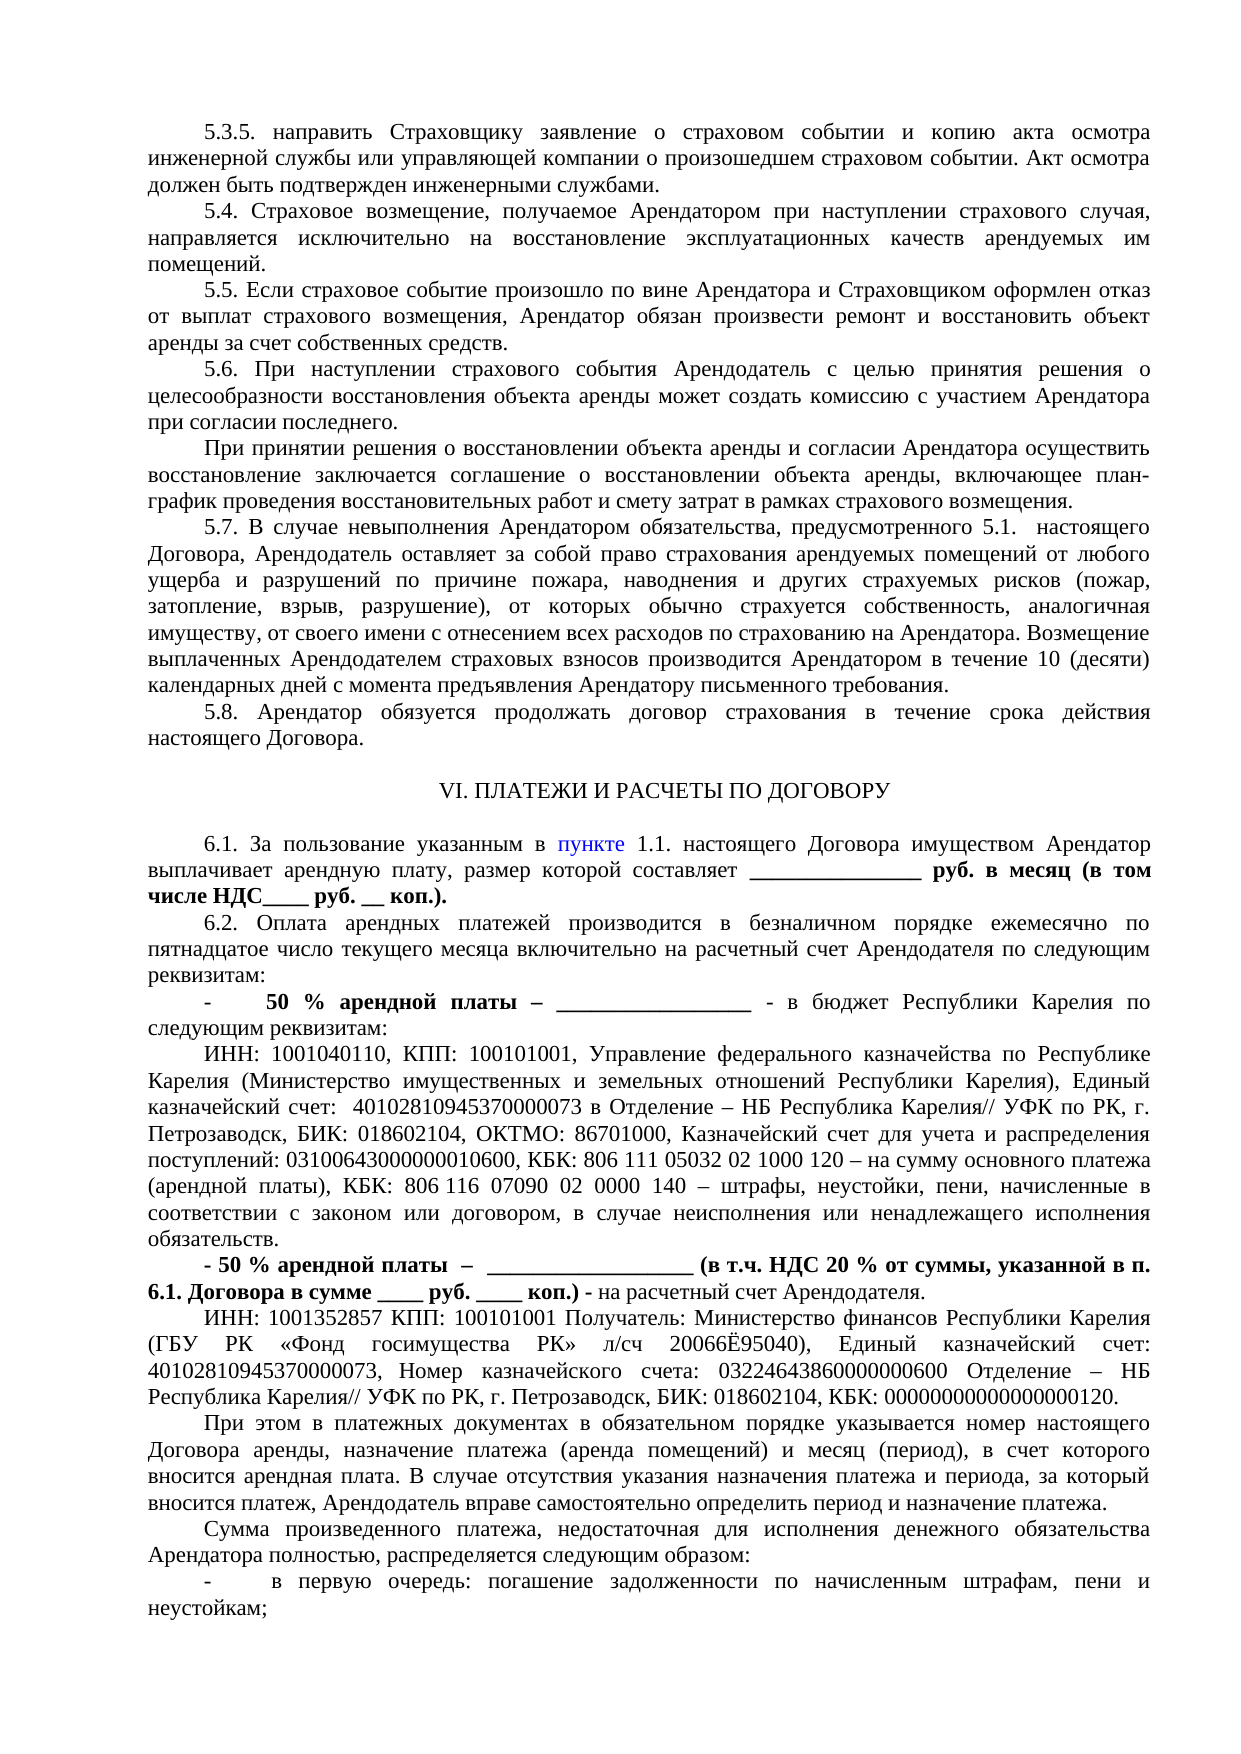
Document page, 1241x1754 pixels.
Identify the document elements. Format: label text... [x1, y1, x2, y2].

text ИНН: 1001040110, КПП: 100101001, Управление федерального казначейства по Республике Карелия (Министерство имущественных и земельных отношений Республики Карелия), Единый казначейский счет: 40102810945370000073 в Отделение – НБ Республика Карелия// УФК по РК, г. Петрозаводск, БИК: 018602104, ОКТМО: 86701000, Казначейский счет для учета и распределения поступлений: 03100643000000010600, КБК: 806 111 05032 02 1000 120 – на сумму основного платежа (арендной платы), КБК: 806 116 07090 02 0000 140 – штрафы, неустойки, пени, начисленные в соответствии с законом или договором, в случае неисполнения или ненадлежащего исполнения обязательств. [148, 1041, 1152, 1251]
text При принятии решения о восстановлении объекта аренды и согласии Арендатора осуществить восстановление заключается соглашение о восстановлении объекта аренды, включающее план-график проведения восстановительных работ и смету затрат в рамках страхового возмещения. [148, 434, 1152, 513]
text 5.7. В случае невыполнения Арендатором обязательства, предусмотренного 5.1. настоящего Договора, Арендодатель оставляет за собой право страхования арендуемых помещений от любого ущерба и разрушений по причине пожара, наводнения и других страхуемых рисков (пожар, затопление, взрыв, разрушение), от которых обычно страхуется собственность, аналогичная имуществу, от своего имени с отнесением всех расходов по страхованию на Арендатора. Возмещение выплаченных Арендодателем страховых взносов производится Арендатором в течение 10 (десяти) календарных дней с момента предъявления Арендатору письменного требования. [148, 513, 1152, 698]
text 5.5. Если страховое событие произошло по вине Арендатора и Страховщиком оформлен отказ от выплат страхового возмещения, Арендатор обязан произвести ремонт и восстановить объект аренды за счет собственных средств. [148, 276, 1152, 355]
text VI. ПЛАТЕЖИ И РАСЧЕТЫ ПО ДОГОВОРУ [177, 777, 1152, 803]
text 5.3.5. направить Страховщику заявление о страховом событии и копию акта осмотра инженерной службы или управляющей компании о произошедшем страховом событии. Акт осмотра должен быть подтвержден инженерными службами. [148, 118, 1152, 197]
text 5.4. Страховое возмещение, получаемое Арендатором при наступлении страхового случая, направляется исключительно на восстановление эксплуатационных качеств арендуемых им помещений. [148, 197, 1152, 276]
text 6.1. За пользование указанным в пункте 1.1. настоящего Договора имуществом Арендатор выплачивает арендную плату, размер которой составляет _______________ руб. в месяц (в том числе НДС____ руб. __ коп.). [148, 830, 1152, 909]
text - 50 % арендной платы – __________________ (в т.ч. НДС 20 % от суммы, указанной в п. 6.1. Договора в сумме ____ руб. ____ коп.) - на расчетный счет Арендодателя. [148, 1251, 1152, 1304]
text Сумма произведенного платежа, недостаточная для исполнения денежного обязательства Арендатора полностью, распределяется следующим образом: [148, 1515, 1152, 1568]
text 5.6. При наступлении страхового события Арендодатель с целью принятия решения о целесообразности восстановления объекта аренды может создать комиссию с участием Арендатора при согласии последнего. [148, 355, 1152, 434]
text При этом в платежных документах в обязательном порядке указывается номер настоящего Договора аренды, назначение платежа (аренда помещений) и месяц (период), в счет которого вносится арендная плата. В случае отсутствия указания назначения платежа и периода, за который вносится платеж, Арендодатель вправе самостоятельно определить период и назначение платежа. [148, 1409, 1152, 1515]
text 6.2. Оплата арендных платежей производится в безналичном порядке ежемесячно по пятнадцатое число текущего месяца включительно на расчетный счет Арендодателя по следующим реквизитам: [148, 909, 1152, 988]
text 5.8. Арендатор обязуется продолжать договор страхования в течение срока действия настоящего Договора. [148, 698, 1152, 751]
text - 50 % арендной платы – _________________ - в бюджет Республики Карелия по следующим реквизитам: [148, 988, 1152, 1041]
text - в первую очередь: погашение задолженности по начисленным штрафам, пени и неустойкам; [148, 1568, 1152, 1620]
text ИНН: 1001352857 КПП: 100101001 Получатель: Министерство финансов Республики Карелия (ГБУ РК «Фонд госимущества РК» л/сч 20066Ё95040), Единый казначейский счет: 40102810945370000073, Номер казначейского счета: 03224643860000000600 Отделение – НБ Республика Карелия// УФК по РК, г. Петрозаводск, БИК: 018602104, КБК: 00000000000000000120. [148, 1304, 1152, 1409]
